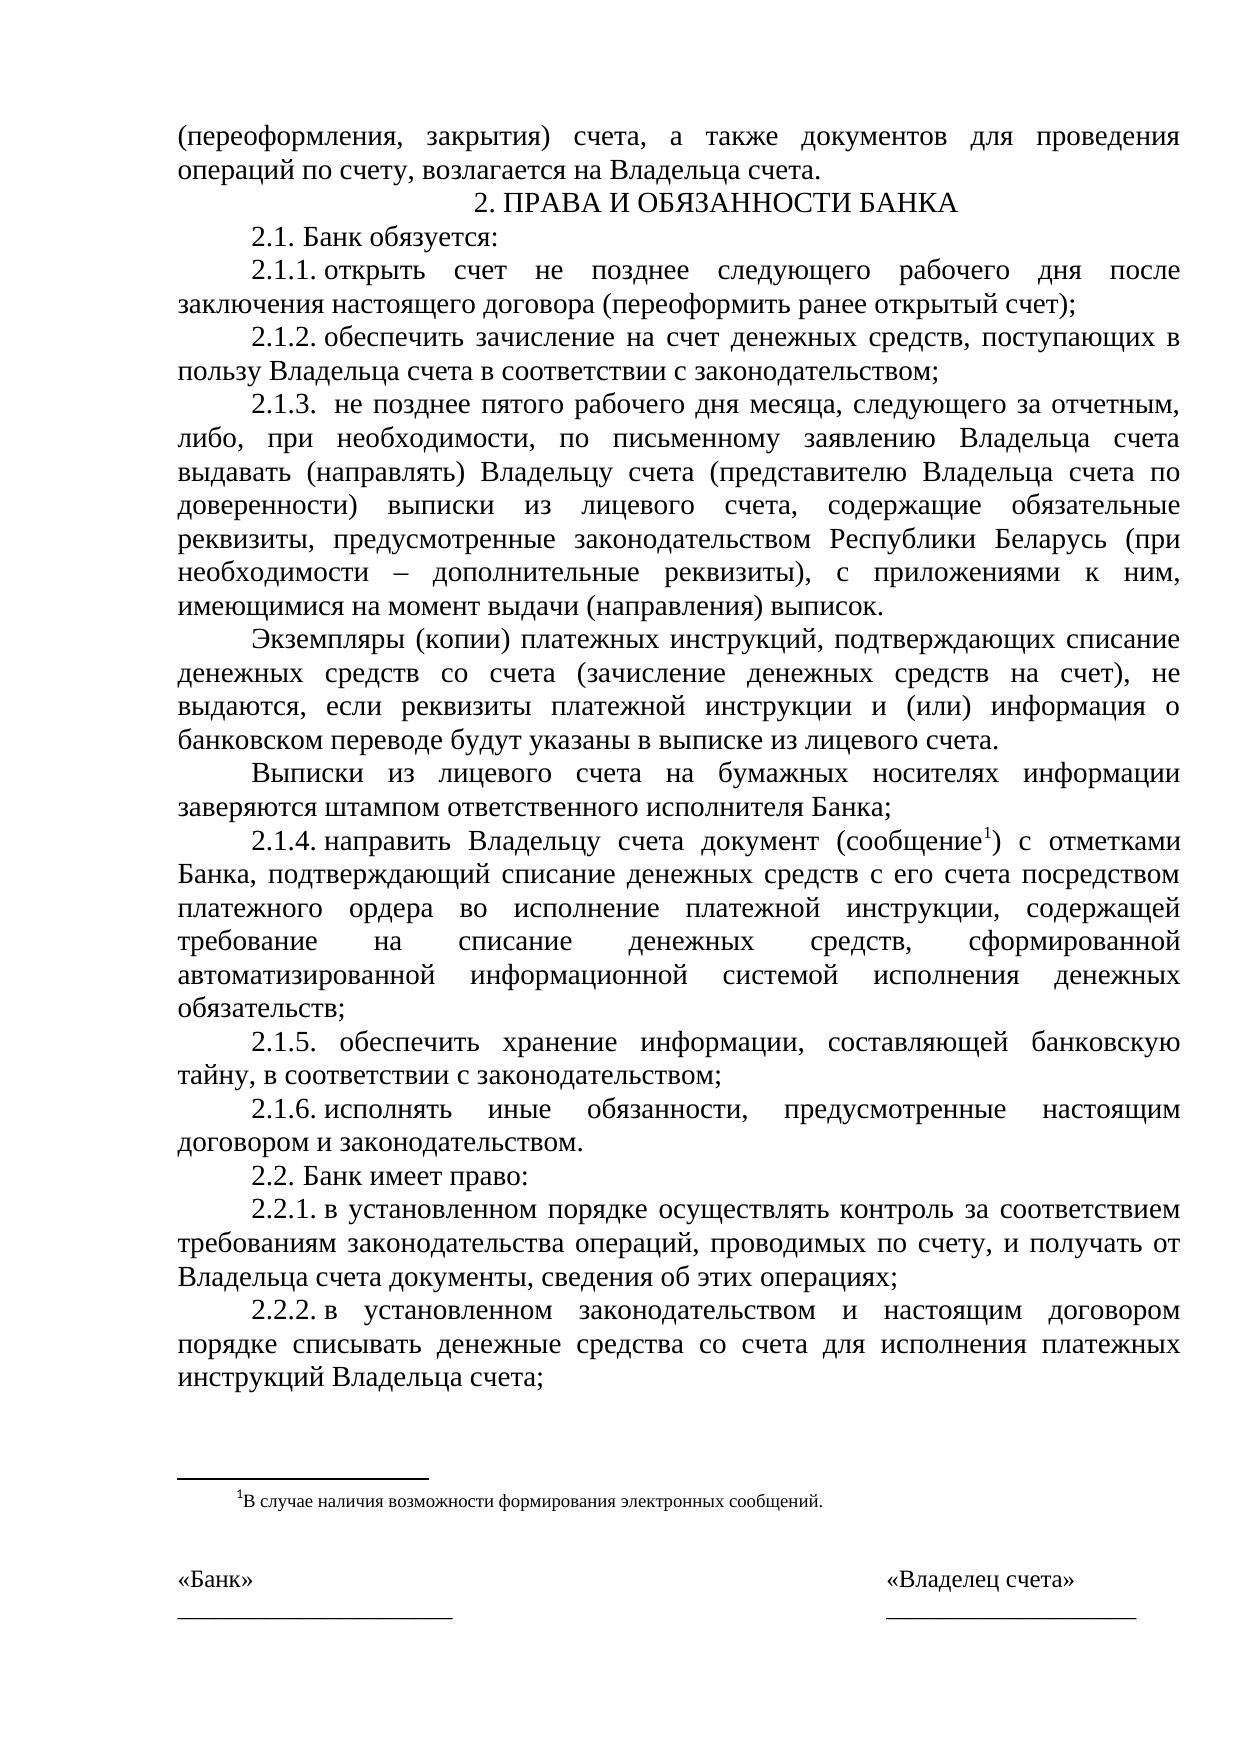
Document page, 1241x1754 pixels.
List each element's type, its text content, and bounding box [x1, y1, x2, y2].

text 2.1.3. не позднее пятого рабочего дня месяца, следующего за отчетным, либо, при необходимости, по письменному заявлению Владельца счета выдавать (направлять) Владельцу счета (представителю Владельца счета по доверенности) выписки из лицевого счета, содержащие обязательные реквизиты, предусмотренные законодательством Республики Беларусь (при необходимости – дополнительные реквизиты), с приложениями к ним, имеющимися на момент выдачи (направления) выписок. [177, 387, 1181, 621]
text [177, 118, 1181, 185]
text 2.1.5. обеспечить хранение информации, составляющей банковскую тайну, в соответствии с законодательством; [177, 1024, 1181, 1091]
text 2.1.2. обеспечить зачисление на счет денежных средств, поступающих в пользу Владельца счета в соответствии с законодательством; [177, 319, 1181, 387]
text 2. ПРАВА И ОБЯЗАННОСТИ БАНКА [177, 185, 1181, 219]
text 2.2.1. в установленном порядке осуществлять контроль за соответствием требованиям законодательства операций, проводимых по счету, и получать от Владельца счета документы, сведения об этих операциях; [177, 1192, 1181, 1292]
text 2.1.4. направить Владельцу счета документ (сообщение) с отметками Банка, подтверждающий списание денежных средств с его счета посредством платежного ордера во исполнение платежной инструкции, содержащей требование на списание денежных средств, сформированной автоматизированной информационной системой исполнения денежных обязательств; [177, 823, 1181, 1024]
text Экземпляры (копии) платежных инструкций, подтверждающих списание денежных средств со счета (зачисление денежных средств на счет), не выдаются, если реквизиты платежной инструкции и (или) информация о банковском переводе будут указаны в выписке из лицевого счета. [177, 621, 1181, 756]
text 2.2.2. в установленном законодательством и настоящим договором порядке списывать денежные средства со счета для исполнения платежных инструкций Владельца счета; [177, 1292, 1181, 1393]
text 2.1.6. исполнять иные обязанности, предусмотренные настоящим договором и законодательством. [177, 1091, 1181, 1158]
text Выписки из лицевого счета на бумажных носителях информации заверяются штампом ответственного исполнителя Банка; [177, 756, 1181, 823]
text 2.1.1. открыть счет не позднее следующего рабочего дня после заключения настоящего договора (переоформить ранее открытый счет); [177, 252, 1181, 319]
text 2.2. Банк имеет право: [177, 1158, 1181, 1192]
text 2.1. Банк обязуется: [177, 219, 1181, 252]
